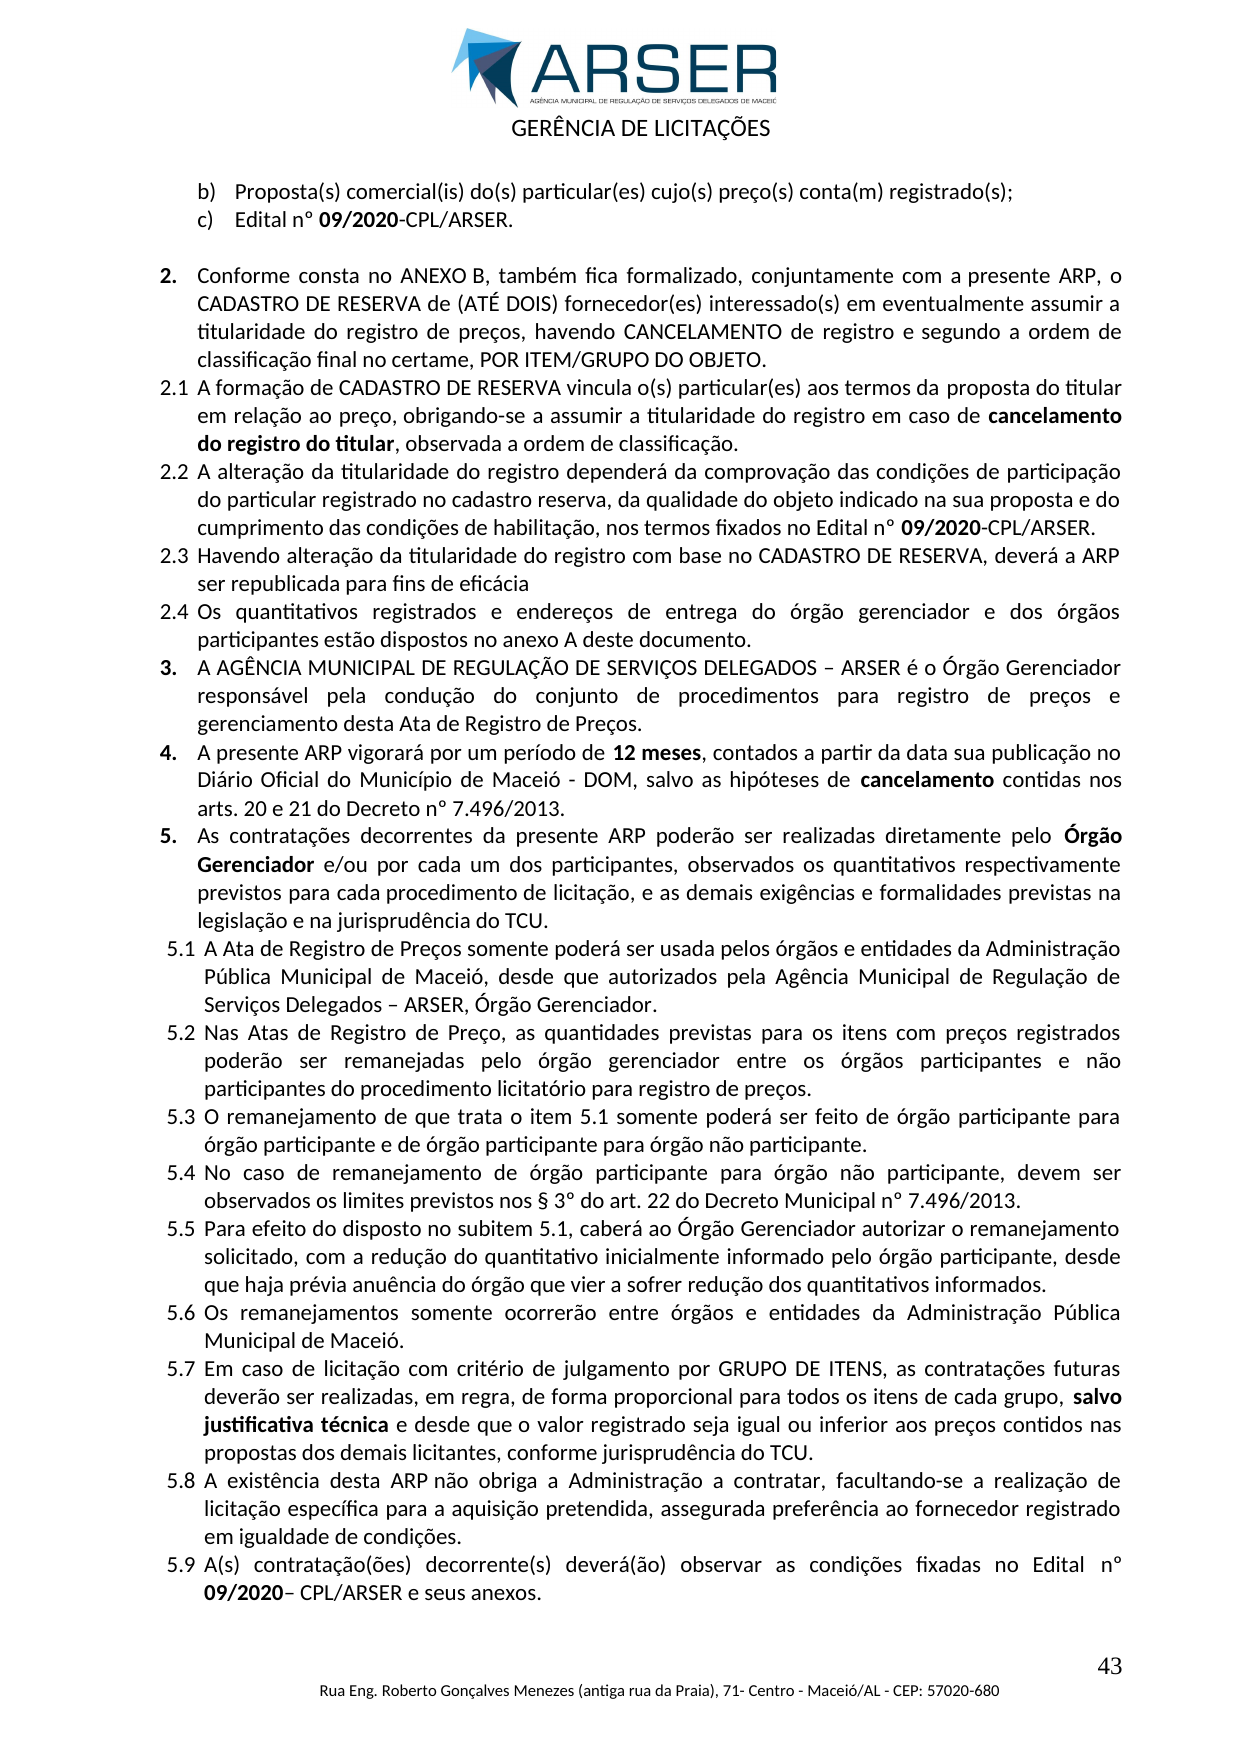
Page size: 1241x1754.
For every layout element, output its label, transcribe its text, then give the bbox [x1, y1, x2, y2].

list A formação de CADASTRO DE RESERVA vincula o(s) particular(es) aos termos da proposta do titular em relação ao preço, obrigando-se a assumir a titularidade do registro em caso de cancelamento do registro do titular, observada a ordem de classificação. [159, 373, 1122, 457]
picture [743, 50, 771, 69]
picture [771, 67, 777, 76]
list Havendo alteração da titularidade do registro com base no CADASTRO DE RESERVA, deverá a ARP ser republicada para fins de eficácia [159, 541, 1122, 597]
list Nas Atas de Registro de Preço, as quantidades previstas para os itens com preços registrados poderão ser remanejadas pelo órgão gerenciador entre os órgãos participantes e não participantes do procedimento licitatório para registro de preços. [166, 1018, 1122, 1102]
list A existência desta ARP não obriga a Administração a contratar, facultando-se a realização de licitação específica para a aquisição pretendida, assegurada preferência ao fornecedor registrado em igualdade de condições. [166, 1466, 1122, 1550]
list A presente ARP vigorará por um período de 12 meses, contados a partir da data sua publicação no Diário Oficial do Município de Maceió - DOM, salvo as hipóteses de cancelamento contidas nos arts. 20 e 21 do Decreto nº 7.496/2013. [159, 738, 1122, 822]
picture [451, 28, 777, 108]
list A Ata de Registro de Preços somente poderá ser usada pelos órgãos e entidades da Administração Pública Municipal de Maceió, desde que autorizados pela Agência Municipal de Regulação de Serviços Delegados – ARSER, Órgão Gerenciador. [166, 934, 1122, 1018]
list Os quantitativos registrados e endereços de entrega do órgão gerenciador e dos órgãos participantes estão dispostos no anexo A deste documento. [159, 597, 1122, 653]
list No caso de remanejamento de órgão participante para órgão não participante, devem ser observados os limites previstos nos § 3º do art. 22 do Decreto Municipal nº 7.496/2013. [166, 1158, 1122, 1214]
list O remanejamento de que trata o item 5.1 somente poderá ser feito de órgão participante para órgão participante e de órgão participante para órgão não participante. [166, 1102, 1122, 1158]
list A alteração da titularidade do registro dependerá da comprovação das condições de participação do particular registrado no cadastro reserva, da qualidade do objeto indicado na sua proposta e do cumprimento das condições de habilitação, nos termos fixados no Edital nº 09/2020-CPL/ARSER. [159, 457, 1122, 541]
list Conforme consta no ANEXO B, também fica formalizado, conjuntamente com a presente ARP, o CADASTRO DE RESERVA de (ATÉ DOIS) fornecedor(es) interessado(s) em eventualmente assumir a titularidade do registro de preços, havendo CANCELAMENTO de registro e segundo a ordem de classificação final no certame, POR ITEM/GRUPO DO OBJETO. [159, 261, 1122, 373]
list Para efeito do disposto no subitem 5.1, caberá ao Órgão Gerenciador autorizar o remanejamento solicitado, com a redução do quantitativo inicialmente informado pelo órgão participante, desde que haja prévia anuência do órgão que vier a sofrer redução dos quantitativos informados. [166, 1214, 1122, 1298]
list Os remanejamentos somente ocorrerão entre órgãos e entidades da Administração Pública Municipal de Maceió. [166, 1298, 1122, 1354]
list Edital nº 09/2020-CPL/ARSER. [197, 205, 1122, 233]
list Em caso de licitação com critério de julgamento por GRUPO DE ITENS, as contratações futuras deverão ser realizadas, em regra, de forma proporcional para todos os itens de cada grupo, salvo justificativa técnica e desde que o valor registrado seja igual ou inferior aos preços contidos nas propostas dos demais licitantes, conforme jurisprudência do TCU. [166, 1354, 1122, 1466]
list A AGÊNCIA MUNICIPAL DE REGULAÇÃO DE SERVIÇOS DELEGADOS – ARSER é o Órgão Gerenciador responsável pela condução do conjunto de procedimentos para registro de preços e gerenciamento desta Ata de Registro de Preços. [159, 653, 1122, 738]
list A(s) contratação(ões) decorrente(s) deverá(ão) observar as condições fixadas no Edital nº 09/2020– CPL/ARSER e seus anexos. [166, 1550, 1122, 1606]
list Proposta(s) comercial(is) do(s) particular(es) cujo(s) preço(s) conta(m) registrado(s); [197, 177, 1122, 205]
list As contratações decorrentes da presente ARP poderão ser realizadas diretamente pelo Órgão Gerenciador e/ou por cada um dos participantes, observados os quantitativos respectivamente previstos para cada procedimento de licitação, e as demais exigências e formalidades previstas na legislação e na jurisprudência do TCU. [159, 822, 1122, 934]
